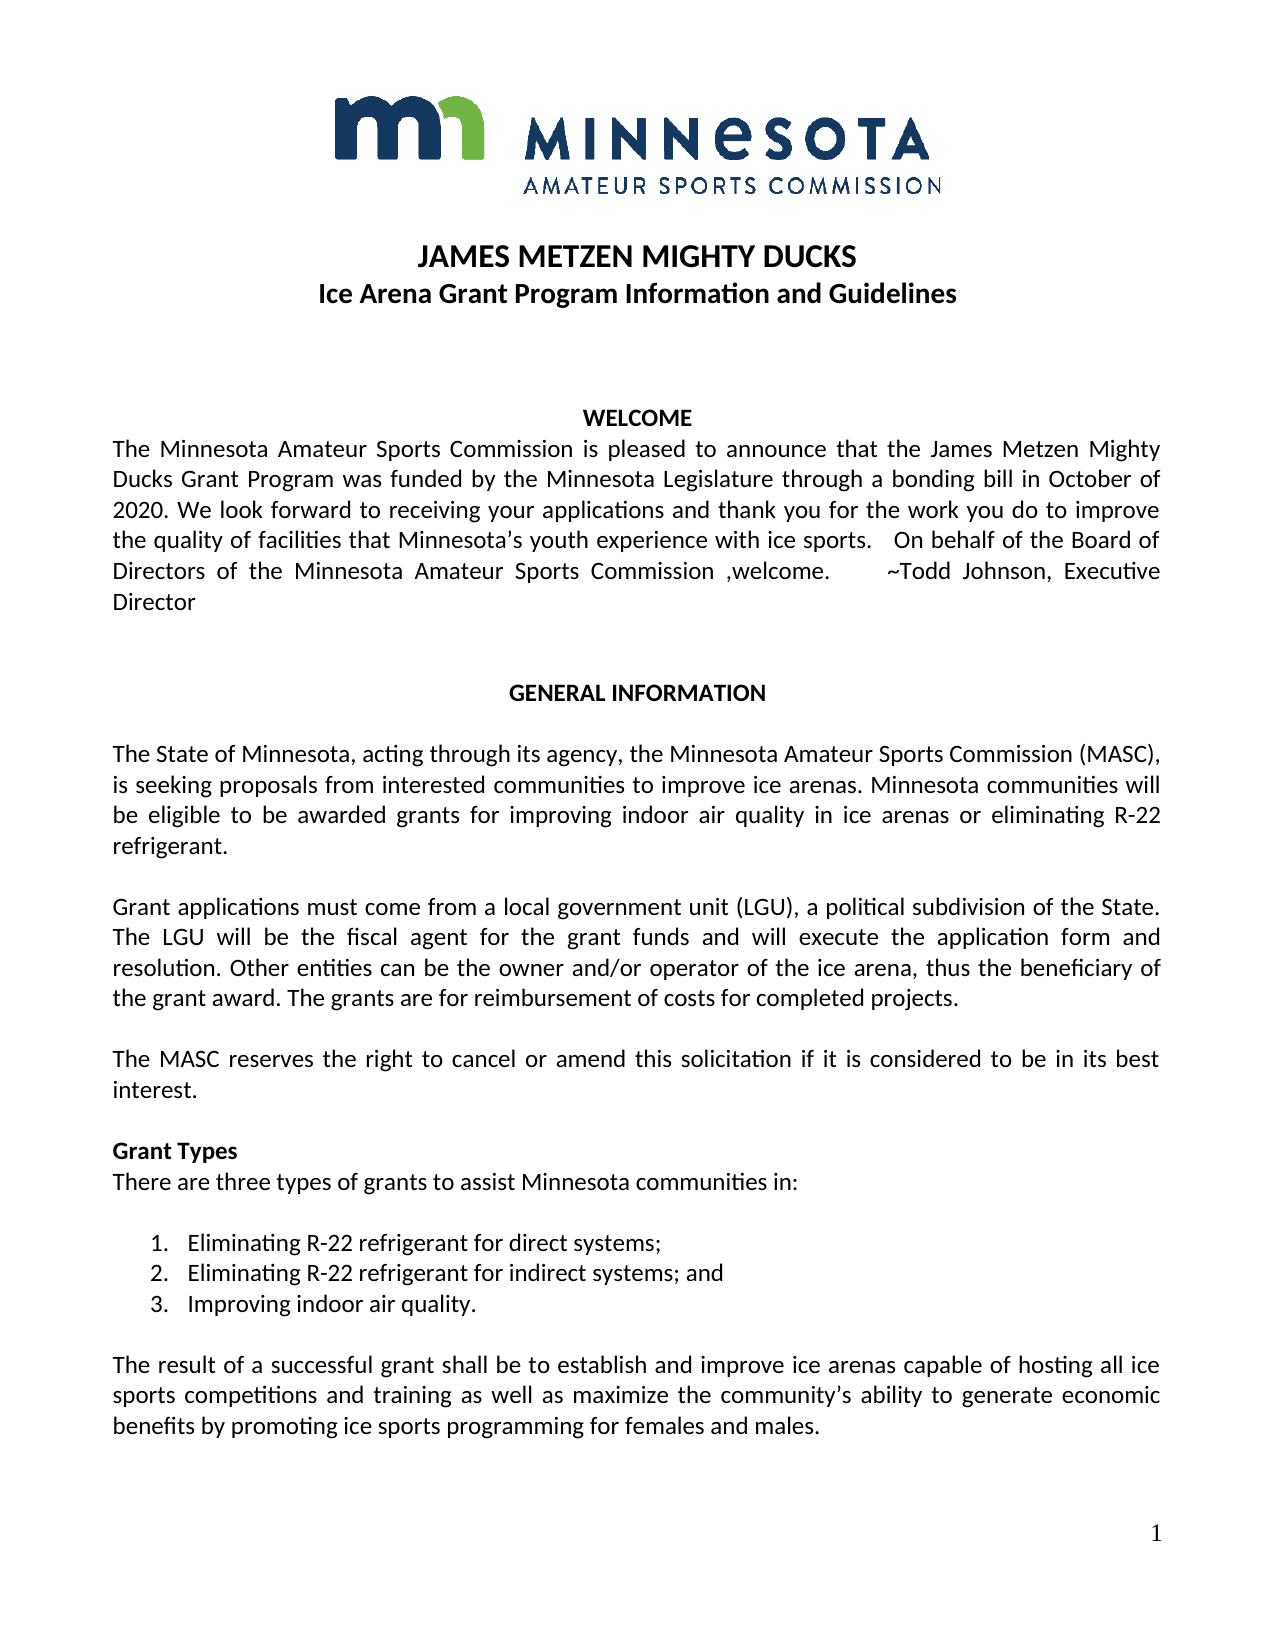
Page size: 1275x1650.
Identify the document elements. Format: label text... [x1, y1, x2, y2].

picture [335, 96, 941, 194]
text JAMES METZEN MIGHTY DUCKS [112, 235, 1162, 275]
text There are three types of grants to assist Minnesota communities in: [112, 1166, 1162, 1196]
text Grant Types [112, 1135, 1162, 1166]
text Ice Arena Grant Program Information and Guidelines [112, 275, 1162, 311]
list Eliminating R-22 refrigerant for indirect systems; and [150, 1257, 1162, 1288]
text The result of a successful grant shall be to establish and improve ice arenas capable of hosting all ice sports competitions and training as well as maximize the community’s ability to generate economic benefits by promoting ice sports programming for females and males. [112, 1349, 1162, 1440]
text GENERAL INFORMATION [112, 677, 1162, 708]
list Improving indoor air quality. [150, 1288, 1162, 1318]
text WELCOME [112, 403, 1162, 433]
text Grant applications must come from a local government unit (LGU), a political subdivision of the State. The LGU will be the fiscal agent for the grant funds and will execute the application form and resolution. Other entities can be the owner and/or operator of the ice arena, thus the beneficiary of the grant award. The grants are for reimbursement of costs for completed projects. [112, 891, 1162, 1013]
text The State of Minnesota, acting through its agency, the Minnesota Amateur Sports Commission (MASC), is seeking proposals from interested communities to improve ice arenas. Minnesota communities will be eligible to be awarded grants for improving indoor air quality in ice arenas or eliminating R-22 refrigerant. [112, 738, 1162, 860]
text The MASC reserves the right to cancel or amend this solicitation if it is considered to be in its best interest. [112, 1043, 1162, 1104]
list Eliminating R-22 refrigerant for direct systems; [150, 1227, 1162, 1257]
text The Minnesota Amateur Sports Commission is pleased to announce that the James Metzen Mighty Ducks Grant Program was funded by the Minnesota Legislature through a bonding bill in October of 2020. We look forward to receiving your applications and thank you for the work you do to improve the quality of facilities that Minnesota’s youth experience with ice sports. On behalf of the Board of Directors of the Minnesota Amateur Sports Commission ,welcome. ~Todd Johnson, Executive Director [112, 433, 1162, 616]
